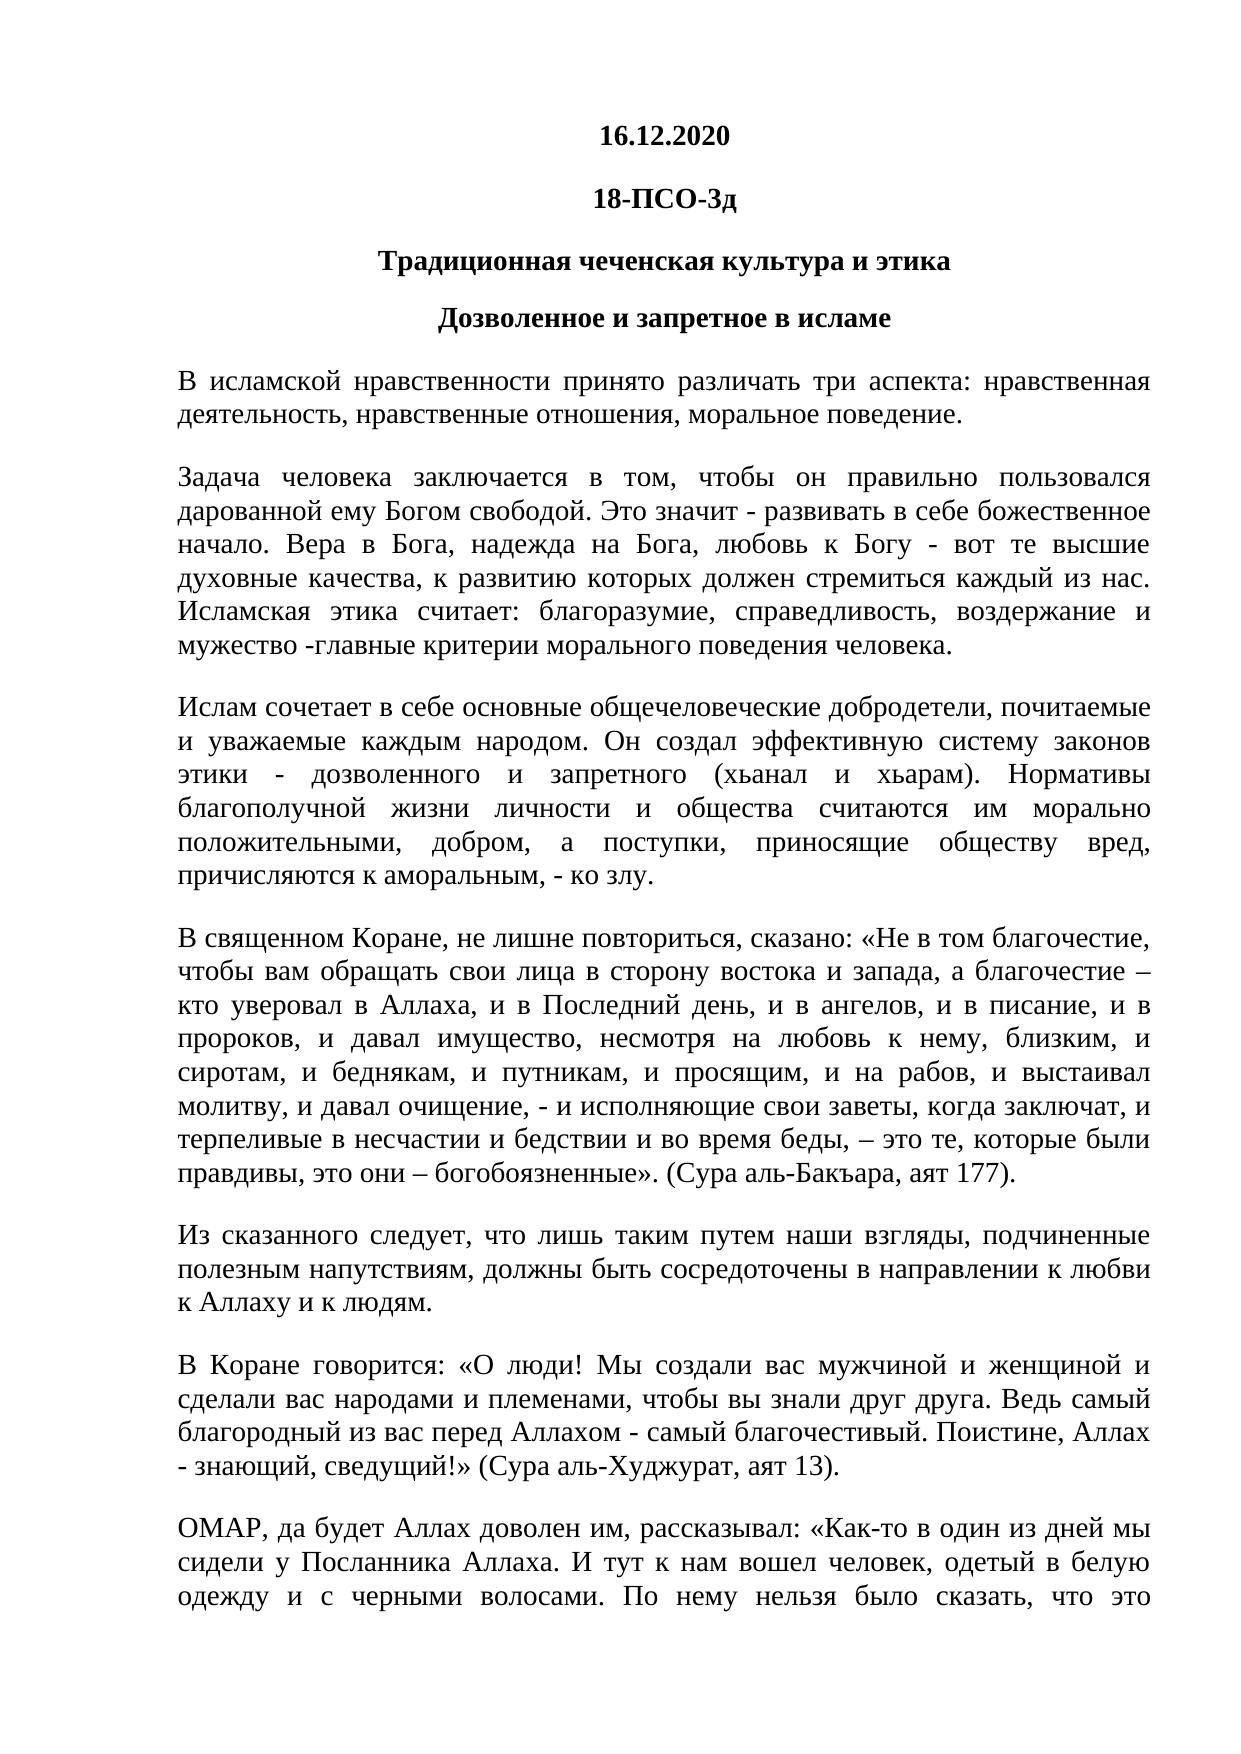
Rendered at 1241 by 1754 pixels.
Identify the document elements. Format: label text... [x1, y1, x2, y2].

text Задача человека заключается в том, чтобы он правильно пользовался дарованной ему Богом свободой. Это значит - развивать в себе божественное начало. Вера в Бога, надежда на Бога, любовь к Богу - вот те высшие духовные качества, к развитию которых должен стремиться каждый из нас. Исламская этика считает: благоразумие, справедливость, воздержание и мужество -главные критерии морального поведения человека. [177, 459, 1152, 660]
text Из сказанного следует, что лишь таким путем наши взгляды, подчиненные полезным напутствиям, должны быть сосредоточены в направлении к любви к Аллаху и к людям. [177, 1217, 1152, 1318]
text 18-ПСО-3д [177, 181, 1152, 214]
text Дозволенное и запретное в исламе [177, 300, 1152, 334]
text В исламской нравственности принято различать три аспекта: нравственная деятельность, нравственные отношения, моральное поведение. [177, 363, 1152, 430]
text 16.12.2020 [177, 118, 1152, 152]
text В священном Коране, не лишне повториться, сказано: «Не в том благочестие, чтобы вам обращать свои лица в сторону востока и запада, а благочестие – кто уверовал в Аллаха, и в Последний день, и в ангелов, и в писание, и в пророков, и давал имущество, несмотря на любовь к нему, близким, и сиротам, и беднякам, и путникам, и просящим, и на рабов, и выстаивал молитву, и давал очищение, - и исполняющие свои заветы, когда заключат, и терпеливые в несчастии и бедствии и во время беды, – это те, которые были правдивы, это они – богобоязненные». (Сура аль-Бакъара, аят 177). [177, 920, 1152, 1188]
text В Коране говорится: «О люди! Мы создали вас мужчиной и женщиной и сделали вас народами и племенами, чтобы вы знали друг друга. Ведь самый благородный из вас перед Аллахом - самый благочестивый. Поистине, Аллах - знающий, сведущий!» (Сура аль-Худжурат, аят 13). [177, 1347, 1152, 1481]
text Ислам сочетает в себе основные общечеловеческие добродетели, почитаемые и уважаемые каждым народом. Он создал эффективную систему законов этики - дозволенного и запретного (хьанал и хьарам). Нормативы благополучной жизни личности и общества считаются им морально положительными, добром, а поступки, приносящие обществу вред, причисляются к аморальным, - ко злу. [177, 689, 1152, 891]
text Традиционная чеченская культура и этика [177, 243, 1152, 277]
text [177, 1511, 1152, 1611]
